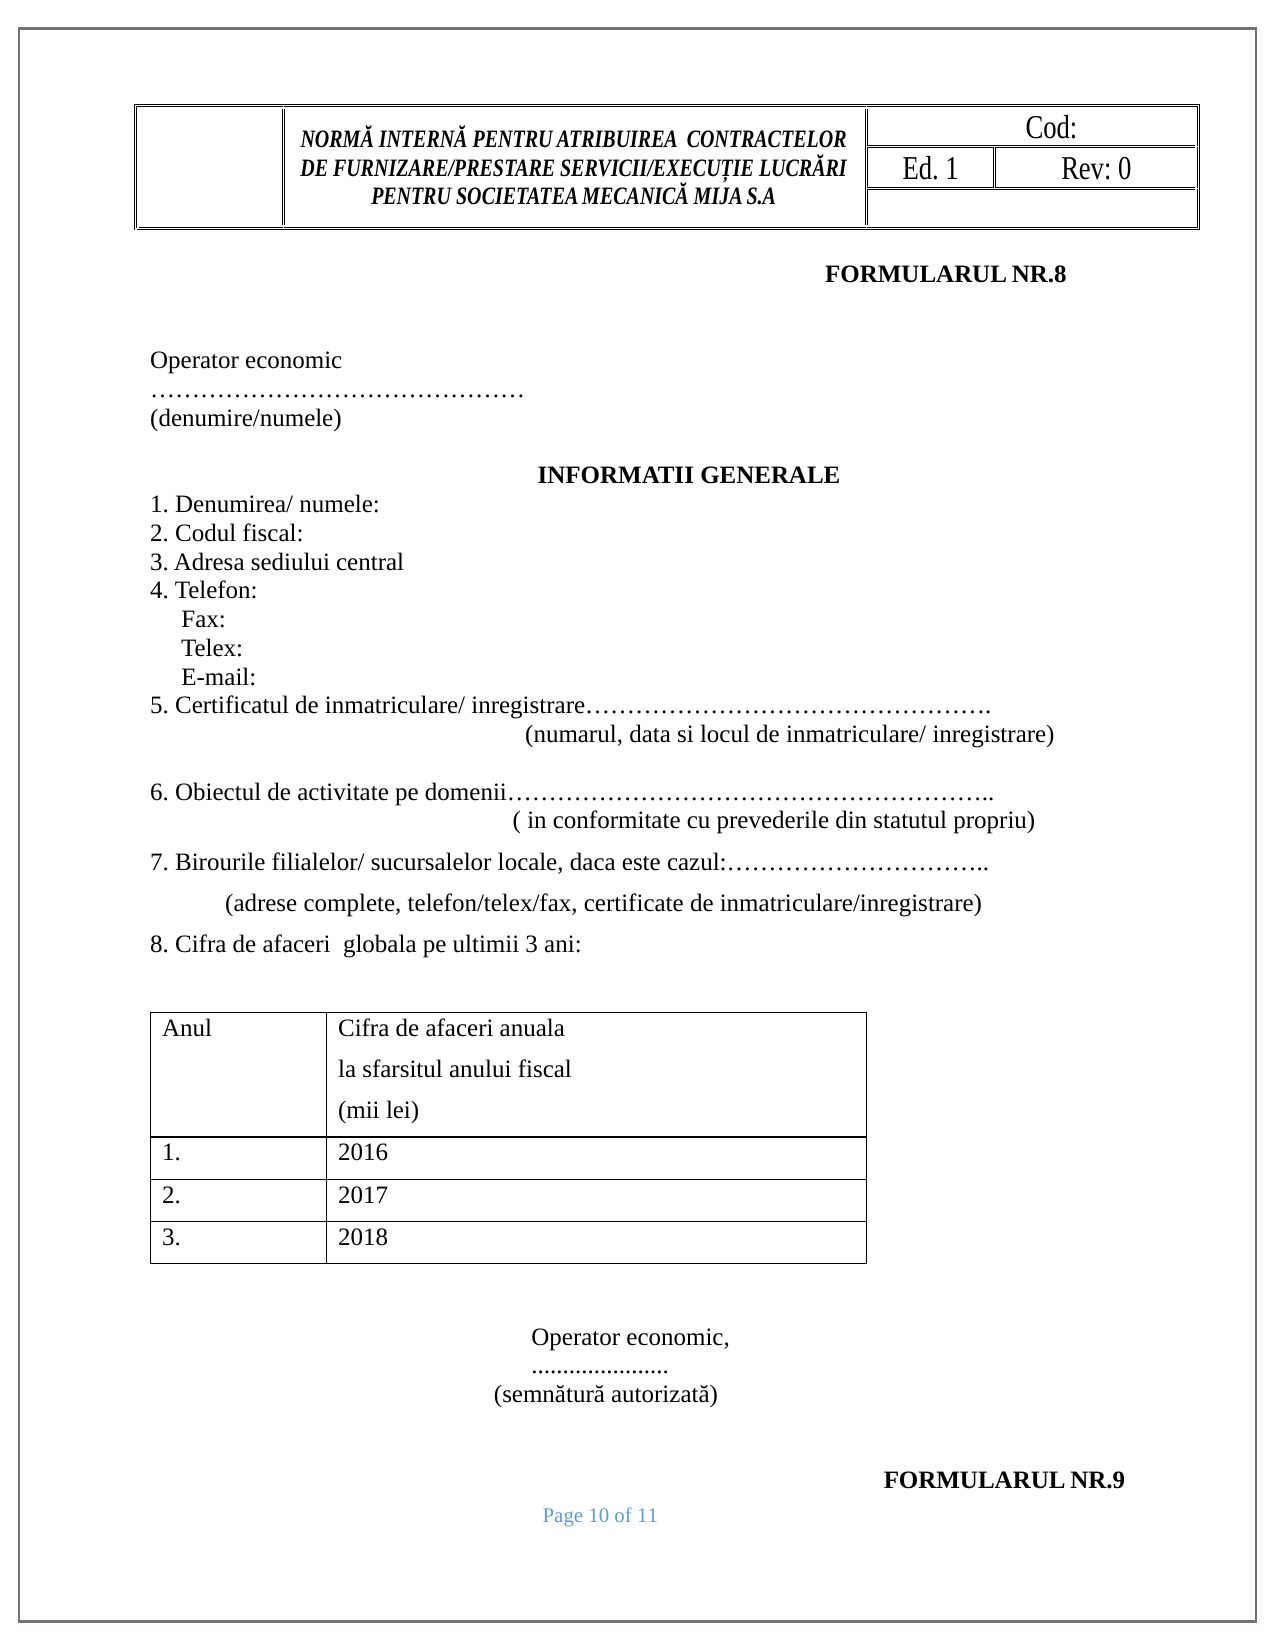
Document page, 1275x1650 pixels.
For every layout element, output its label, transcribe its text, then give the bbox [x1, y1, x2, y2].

table_cell 1. [151, 1138, 326, 1179]
text FORMULARUL NR.8 [825, 259, 1125, 288]
text 2. Codul fiscal: [150, 518, 1125, 547]
text 8. Cifra de afaceri globala pe ultimii 3 ani: [150, 929, 1125, 958]
table_cell 2017 [327, 1180, 866, 1221]
text Operator economic, [150, 1322, 1125, 1351]
text 5. Certificatul de inmatriculare/ inregistrare…………………………………………. [150, 690, 1125, 719]
text INFORMATII GENERALE [150, 460, 1125, 489]
table_cell 3. [151, 1222, 326, 1263]
text (numarul, data si locul de inmatriculare/ inregistrare) [150, 719, 1125, 748]
text ...................... [150, 1351, 1125, 1379]
table_header Anul [151, 1013, 326, 1136]
text Fax: [150, 604, 1125, 633]
text (adrese complete, telefon/telex/fax, certificate de inmatriculare/inregistrare) [150, 888, 1125, 917]
text 6. Obiectul de activitate pe domenii………………………………………………….. ( in conformitate cu prevederile din statutul propriu) [150, 777, 1125, 834]
text Telex: [150, 633, 1125, 662]
text (denumire/numele) [150, 403, 1125, 432]
table_cell 2018 [327, 1222, 866, 1263]
text FORMULARUL NR.9 [150, 1466, 1125, 1494]
text 7. Birourile filialelor/ sucursalelor locale, daca este cazul:………………………….. [150, 847, 1125, 875]
table_cell 2016 [327, 1138, 866, 1179]
text ……………………………………… [150, 374, 1125, 403]
text Operator economic [150, 345, 1125, 374]
text (semnătură autorizată) [150, 1379, 1125, 1408]
table_cell 2. [151, 1180, 326, 1221]
text 1. Denumirea/ numele: [150, 489, 1125, 518]
table_header Cifra de afaceri anuala la sfarsitul anului fiscal (mii lei) [327, 1013, 866, 1136]
text 4. Telefon: [150, 575, 1125, 604]
text 3. Adresa sediului central [150, 547, 1125, 575]
text E-mail: [150, 662, 1125, 690]
